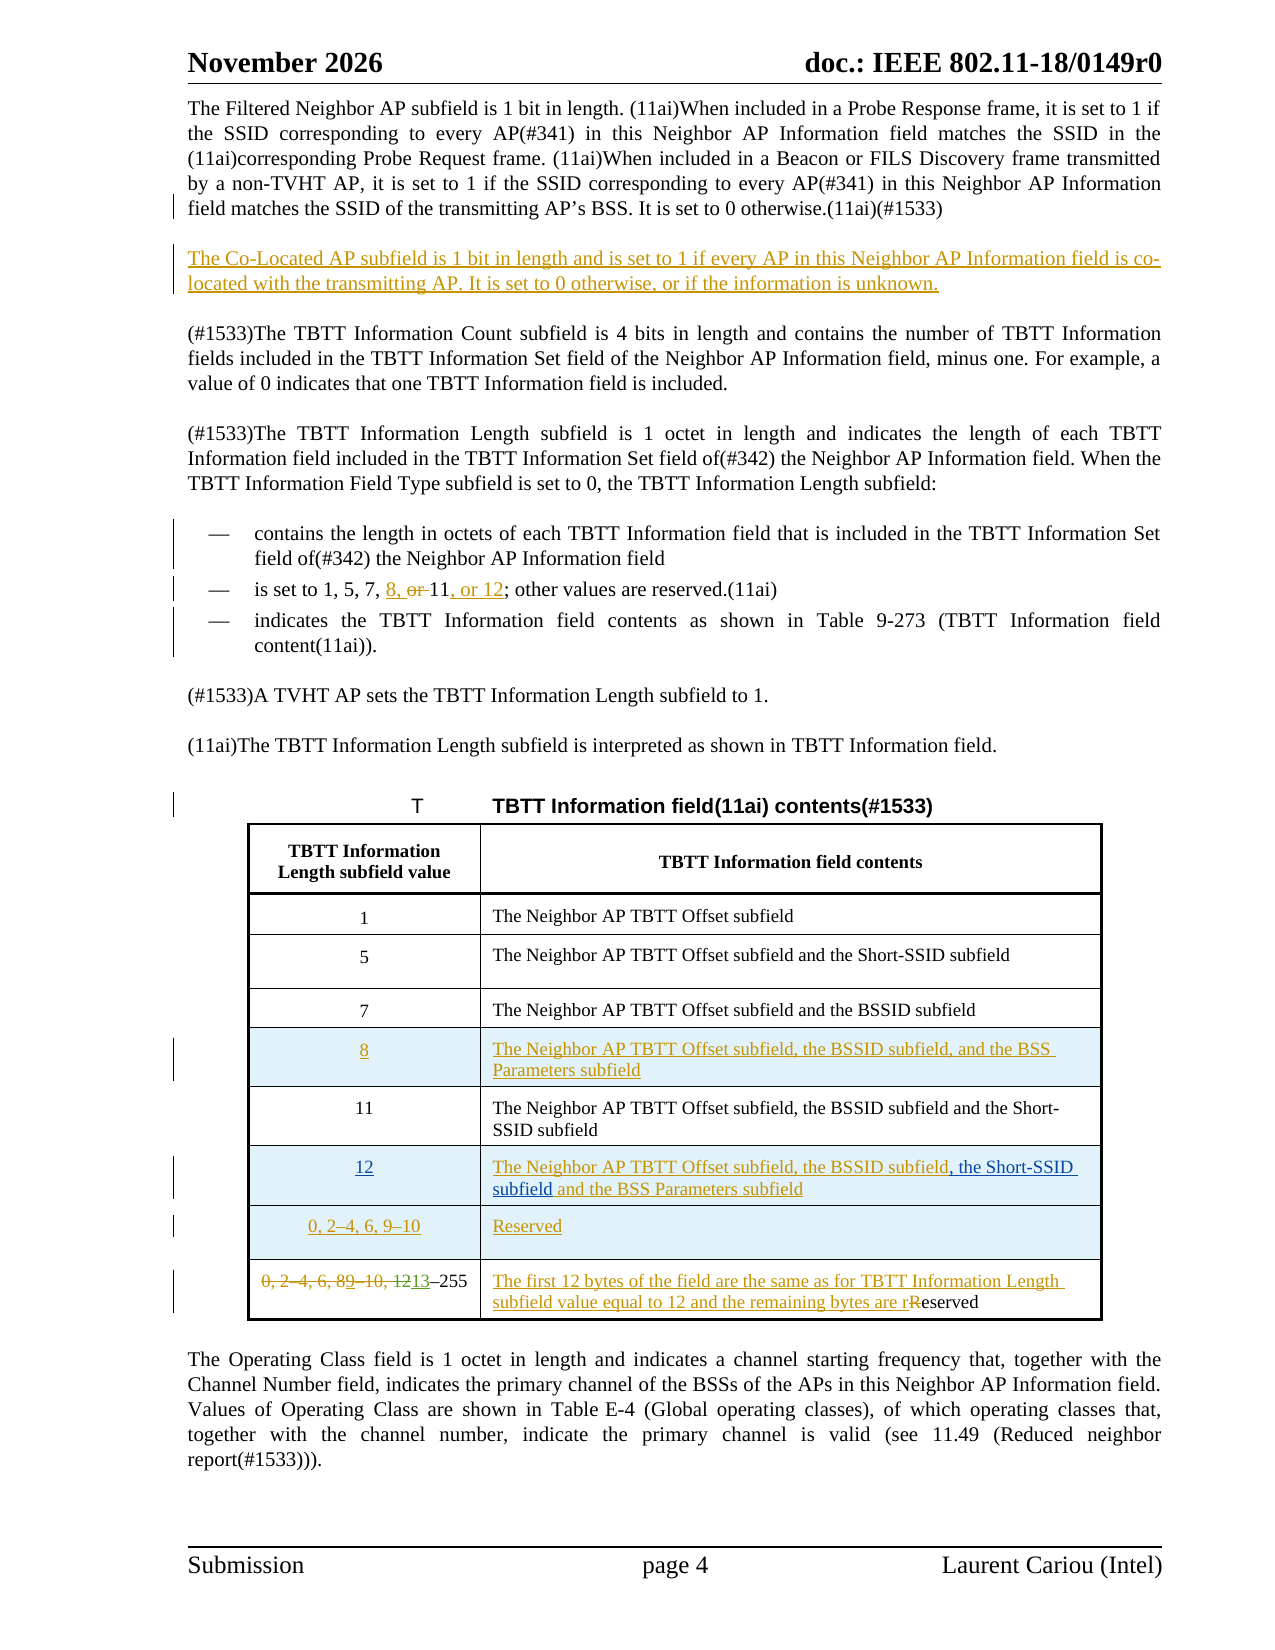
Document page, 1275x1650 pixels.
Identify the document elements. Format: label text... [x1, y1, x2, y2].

table_cell 11 [250, 1087, 480, 1145]
text The Operating Class field is 1 octet in length and indicates a channel starting frequency that, together with the Channel Number field, indicates the primary channel of the BSSs of the APs in this Neighbor AP Information field. Values of Operating Class are shown in Table E-4 (Global operating classes), of which operating classes that, together with the channel number, indicate the primary channel is valid (see 11.49 (Reduced neighbor report(#1533))). [187, 1346, 1162, 1471]
text (#1533)The TBTT Information Length subfield is 1 octet in length and indicates the length of each TBTT Information field included in the TBTT Information Set field of(#342) the Neighbor AP Information field. When the TBTT Information Field Type subfield is set to 0, the TBTT Information Length subfield: [187, 419, 1162, 494]
text (#1533)A TVHT AP sets the TBTT Information Length subfield to 1. [187, 682, 1162, 707]
list indicates the TBTT Information field contents as shown in Table 9-273 (TBTT Information field content(11ai)). [208, 607, 1162, 657]
table_cell The Neighbor AP TBTT Offset subfield and the Short-SSID subfield [481, 935, 1100, 988]
list contains the length in octets of each TBTT Information field that is included in the TBTT Information Set field of(#342) the Neighbor AP Information field [208, 519, 1162, 569]
table_cell eserved [481, 1260, 1100, 1318]
table_cell TBTT Information Length subfield value [250, 825, 480, 892]
table_cell 7 [250, 989, 480, 1027]
text (11ai)The TBTT Information Length subfield is interpreted as shown in Table 9-283 (TBTT Information field(11ai) contents(#1533)). [187, 732, 1162, 757]
table_cell TBTT Information field contents [481, 825, 1100, 892]
table_cell 5 [250, 935, 480, 988]
text (#1533)The TBTT Information Count subfield is 4 bits in length and contains the number of TBTT Information fields included in the TBTT Information Set field of the Neighbor AP Information field, minus one. For example, a value of 0 indicates that one TBTT Information field is included. [187, 319, 1162, 394]
text The Filtered Neighbor AP subfield is 1 bit in length. (11ai)When included in a Probe Response frame, it is set to 1 if the SSID corresponding to every AP(#341) in this Neighbor AP Information field matches the SSID in the (11ai)corresponding Probe Request frame. (11ai)When included in a Beacon or FILS Discovery frame transmitted by a non-TVHT AP, it is set to 1 if the SSID corresponding to every AP(#341) in this Neighbor AP Information field matches the SSID of the transmitting AP’s BSS. It is set to 0 otherwise.(11ai)(#1533) [187, 94, 1162, 219]
table_cell –255 [250, 1260, 480, 1318]
list is set to 1, 5, 7, 11; other values are reserved.(11ai) [208, 576, 1162, 601]
table_cell The Neighbor AP TBTT Offset subfield [481, 895, 1100, 933]
table_cell 1 [250, 895, 480, 933]
table_header TBTT Information field(11ai) contents(#1533) [249, 782, 1102, 823]
table_cell The Neighbor AP TBTT Offset subfield, the BSSID subfield and the Short-SSID subfield [481, 1087, 1100, 1145]
table_cell The Neighbor AP TBTT Offset subfield and the BSSID subfield [481, 989, 1100, 1027]
